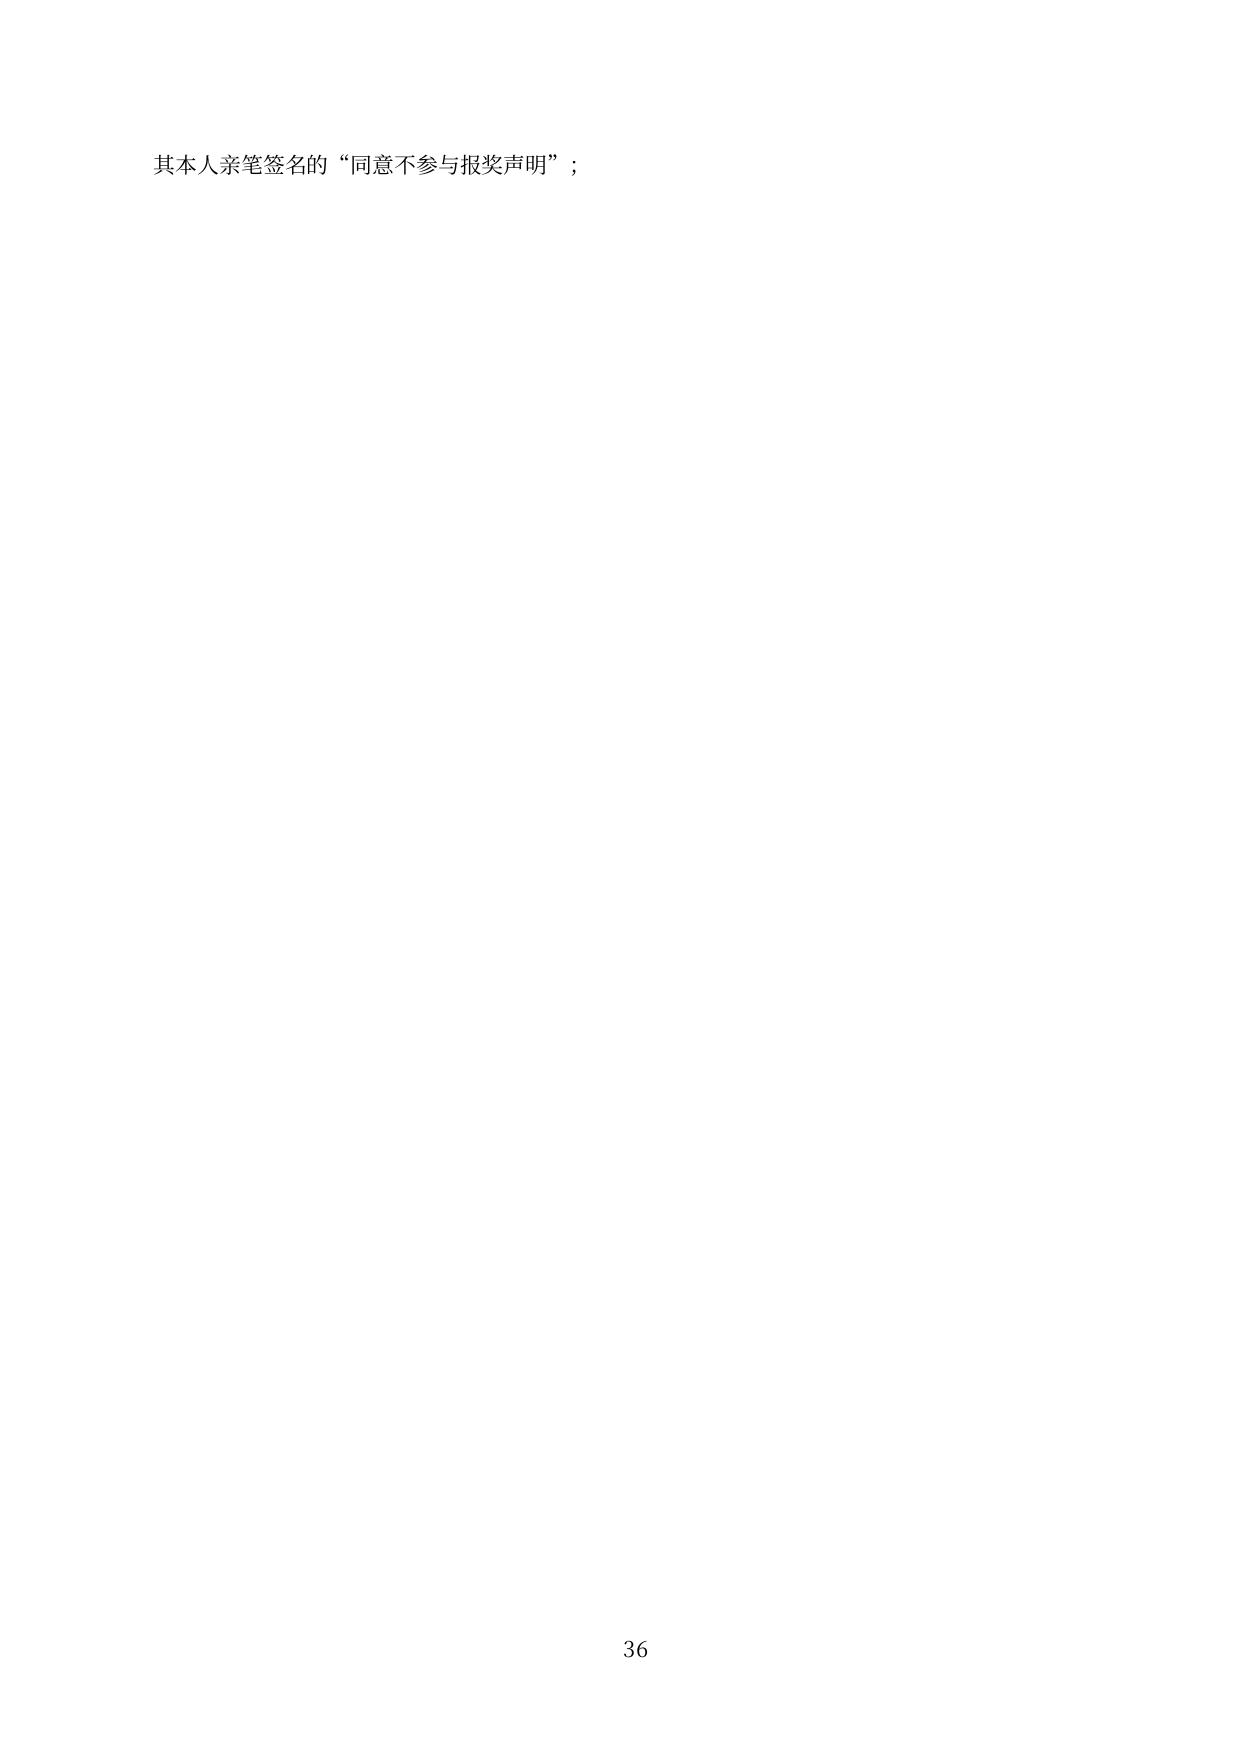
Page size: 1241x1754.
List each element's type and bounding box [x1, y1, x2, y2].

list [153, 148, 1116, 179]
